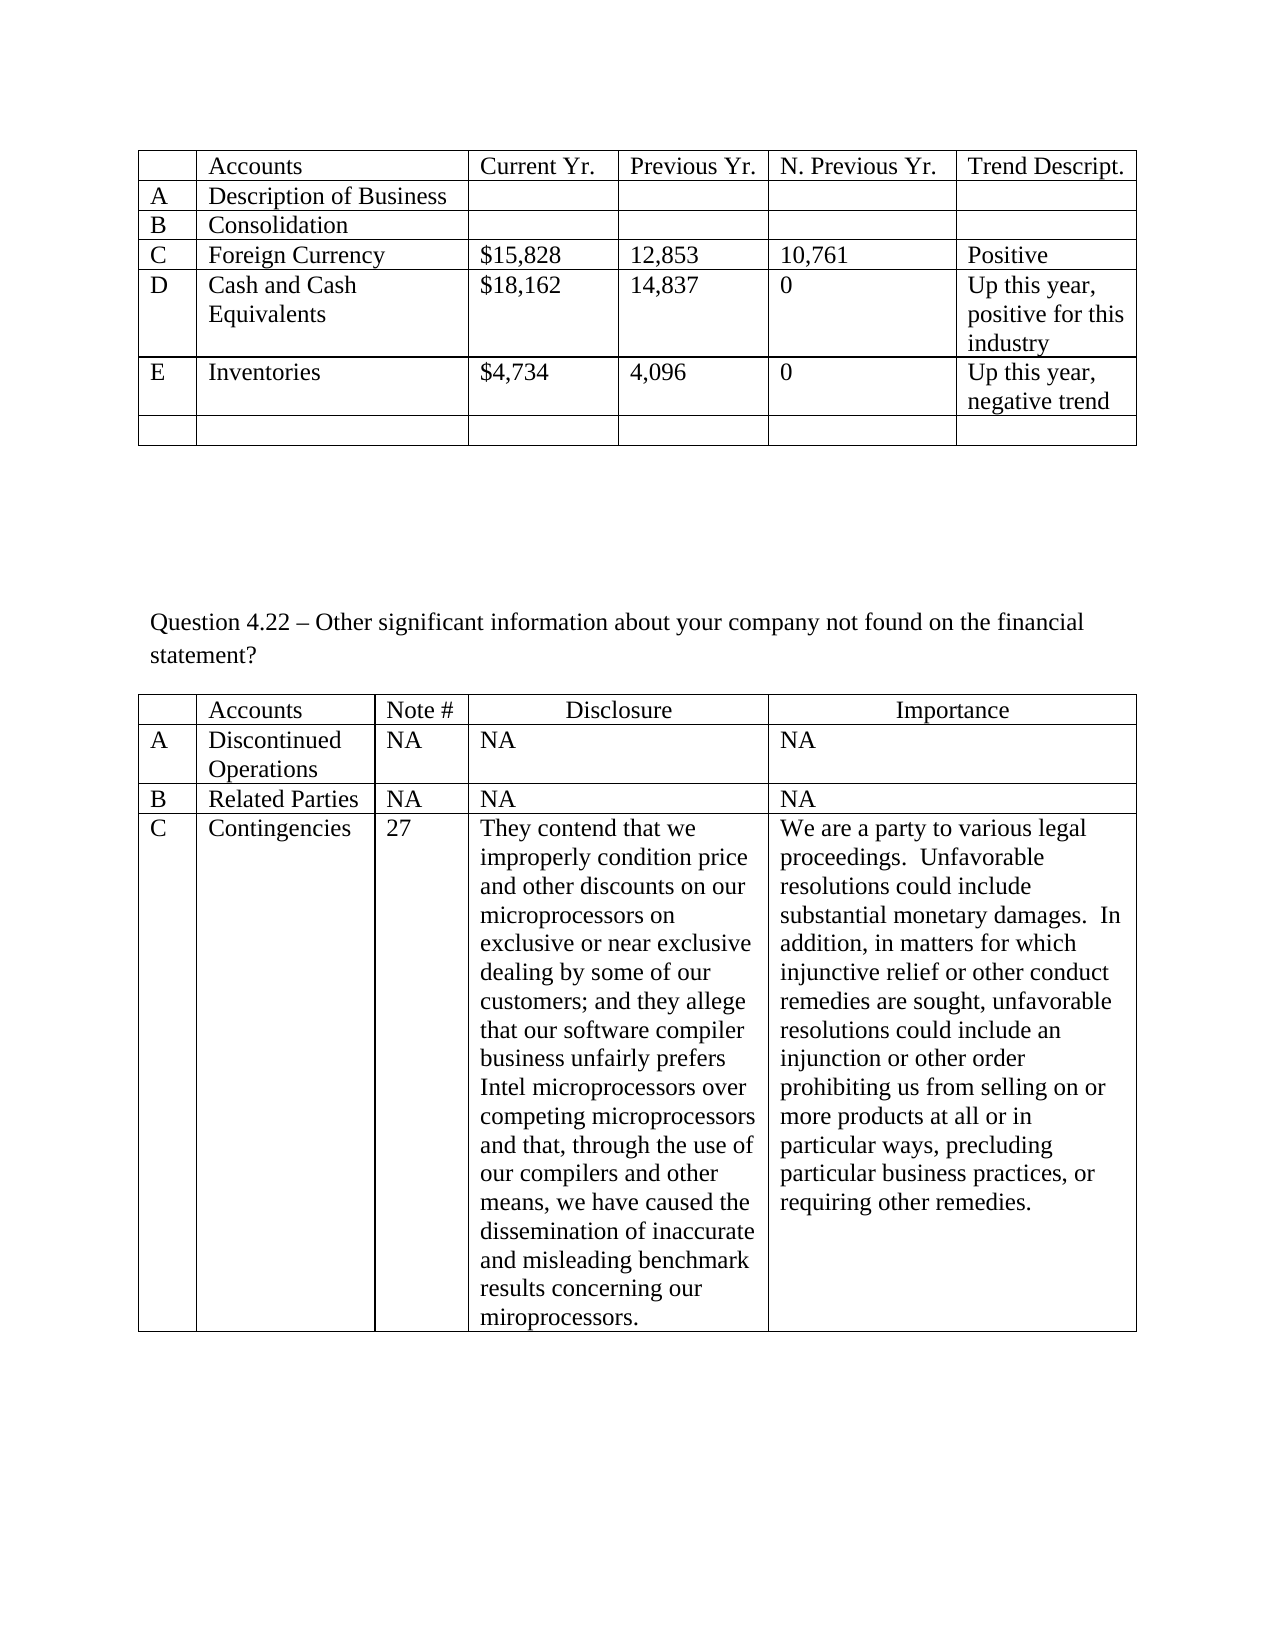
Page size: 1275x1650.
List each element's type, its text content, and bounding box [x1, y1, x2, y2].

table_cell [139, 416, 196, 445]
table_cell A [139, 181, 196, 209]
table_cell [619, 416, 768, 445]
table_cell 0 [769, 270, 956, 356]
table_cell [197, 416, 468, 445]
table_cell [469, 416, 618, 445]
table_cell Foreign Currency [197, 240, 468, 269]
table_cell B [139, 784, 196, 812]
table_cell [769, 181, 956, 209]
table_cell [769, 416, 956, 445]
table_cell 10,761 [769, 240, 956, 269]
table_header Accounts [197, 151, 468, 180]
table_cell [957, 211, 1136, 239]
table_header [139, 151, 196, 180]
table_header Accounts [197, 695, 374, 724]
table_cell 0 [769, 358, 956, 415]
table_cell [769, 211, 956, 239]
table_cell NA [376, 725, 468, 783]
table_cell [469, 211, 618, 239]
table_cell [957, 416, 1136, 445]
table_cell Inventories [197, 358, 468, 415]
table_cell A [139, 725, 196, 783]
table_cell NA [469, 784, 768, 812]
table_cell $15,828 [469, 240, 618, 269]
table_cell Up this year, positive for this industry [957, 270, 1136, 356]
table_cell 4,096 [619, 358, 768, 415]
table_cell Contingencies [197, 814, 374, 1331]
table_cell [619, 181, 768, 209]
table_cell NA [469, 725, 768, 783]
table_cell $4,734 [469, 358, 618, 415]
table_header Note # [376, 695, 468, 724]
table_header Importance [769, 695, 1136, 724]
table_cell Positive [957, 240, 1136, 269]
table_cell C [139, 240, 196, 269]
table_cell They contend that we improperly condition price and other discounts on our microprocessors on exclusive or near exclusive dealing by some of our customers; and they allege that our software compiler business unfairly prefers Intel microprocessors over competing microprocessors and that, through the use of our compilers and other means, we have caused the dissemination of inaccurate and misleading benchmark results concerning our miroprocessors. [469, 814, 768, 1331]
table_cell Consolidation [197, 211, 468, 239]
table_header Previous Yr. [619, 151, 768, 180]
table_cell 12,853 [619, 240, 768, 269]
table_cell [619, 211, 768, 239]
table_cell Description of Business [197, 181, 468, 209]
table_cell [469, 181, 618, 209]
table_cell NA [769, 784, 1136, 812]
table_cell [957, 181, 1136, 209]
table_cell Cash and Cash Equivalents [197, 270, 468, 356]
table_cell Up this year, negative trend [957, 358, 1136, 415]
table_cell $18,162 [469, 270, 618, 356]
table_cell Discontinued Operations [197, 725, 374, 783]
table_header [139, 695, 196, 724]
table_cell D [139, 270, 196, 356]
table_cell NA [376, 784, 468, 812]
table_cell B [139, 211, 196, 239]
table_header Trend Descript. [957, 151, 1136, 180]
table_header Current Yr. [469, 151, 618, 180]
text Question 4.22 – Other significant information about your company not found on the financial statement? [150, 607, 1125, 669]
table_header Disclosure [469, 695, 768, 724]
table_cell 27 [376, 814, 468, 1331]
table_cell C [139, 814, 196, 1331]
table_cell E [139, 358, 196, 415]
table_cell Related Parties [197, 784, 374, 812]
table_header N. Previous Yr. [769, 151, 956, 180]
table_cell We are a party to various legal proceedings. Unfavorable resolutions could include substantial monetary damages. In addition, in matters for which injunctive relief or other conduct remedies are sought, unfavorable resolutions could include an injunction or other order prohibiting us from selling on or more products at all or in particular ways, precluding particular business practices, or requiring other remedies. [769, 814, 1136, 1331]
table_cell NA [769, 725, 1136, 783]
table_cell 14,837 [619, 270, 768, 356]
